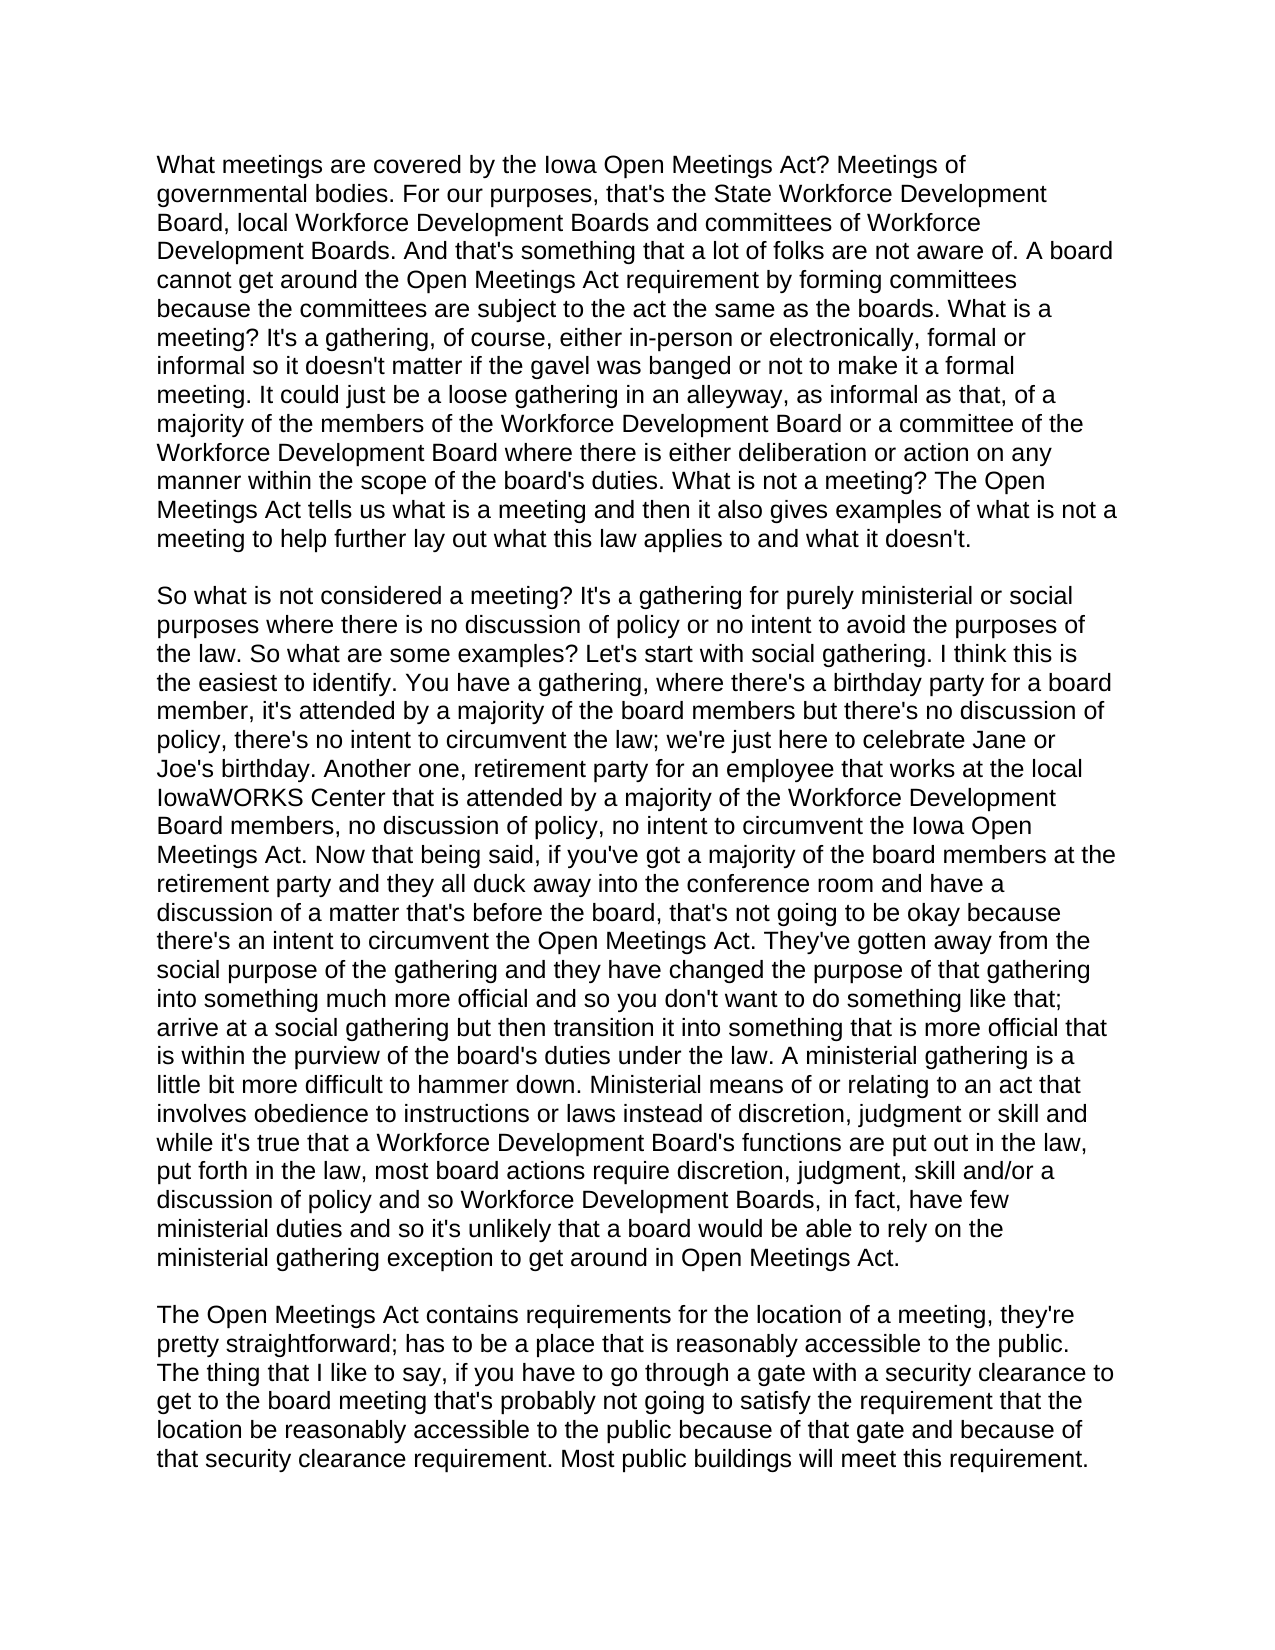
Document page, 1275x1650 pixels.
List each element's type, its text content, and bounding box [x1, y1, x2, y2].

text So what is not considered a meeting? It's a gathering for purely ministerial or social purposes where there is no discussion of policy or no intent to avoid the purposes of the law. So what are some examples? Let's start with social gathering. I think this is the easiest to identify. You have a gathering, where there's a birthday party for a board member, it's attended by a majority of the board members but there's no discussion of policy, there's no intent to circumvent the law; we're just here to celebrate Jane or Joe's birthday. Another one, retirement party for an employee that works at the local IowaWORKS Center that is attended by a majority of the Workforce Development Board members, no discussion of policy, no intent to circumvent the Iowa Open Meetings Act. Now that being said, if you've got a majority of the board members at the retirement party and they all duck away into the conference room and have a discussion of a matter that's before the board, that's not going to be okay because there's an intent to circumvent the Open Meetings Act. They've gotten away from the social purpose of the gathering and they have changed the purpose of that gathering into something much more official and so you don't want to do something like that; arrive at a social gathering but then transition it into something that is more official that is within the purview of the board's duties under the law. A ministerial gathering is a little bit more difficult to hammer down. Ministerial means of or relating to an act that involves obedience to instructions or laws instead of discretion, judgment or skill and while it's true that a Workforce Development Board's functions are put out in the law, put forth in the law, most board actions require discretion, judgment, skill and/or a discussion of policy and so Workforce Development Boards, in fact, have few ministerial duties and so it's unlikely that a board would be able to rely on the ministerial gathering exception to get around in Open Meetings Act. [156, 581, 1118, 1271]
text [156, 1300, 1118, 1472]
text What meetings are covered by the Iowa Open Meetings Act? Meetings of governmental bodies. For our purposes, that's the State Workforce Development Board, local Workforce Development Boards and committees of Workforce Development Boards. And that's something that a lot of folks are not aware of. A board cannot get around the Open Meetings Act requirement by forming committees because the committees are subject to the act the same as the boards. What is a meeting? It's a gathering, of course, either in-person or electronically, formal or informal so it doesn't matter if the gavel was banged or not to make it a formal meeting. It could just be a loose gathering in an alleyway, as informal as that, of a majority of the members of the Workforce Development Board or a committee of the Workforce Development Board where there is either deliberation or action on any manner within the scope of the board's duties. What is not a meeting? The Open Meetings Act tells us what is a meeting and then it also gives examples of what is not a meeting to help further lay out what this law applies to and what it doesn't. [156, 150, 1118, 552]
